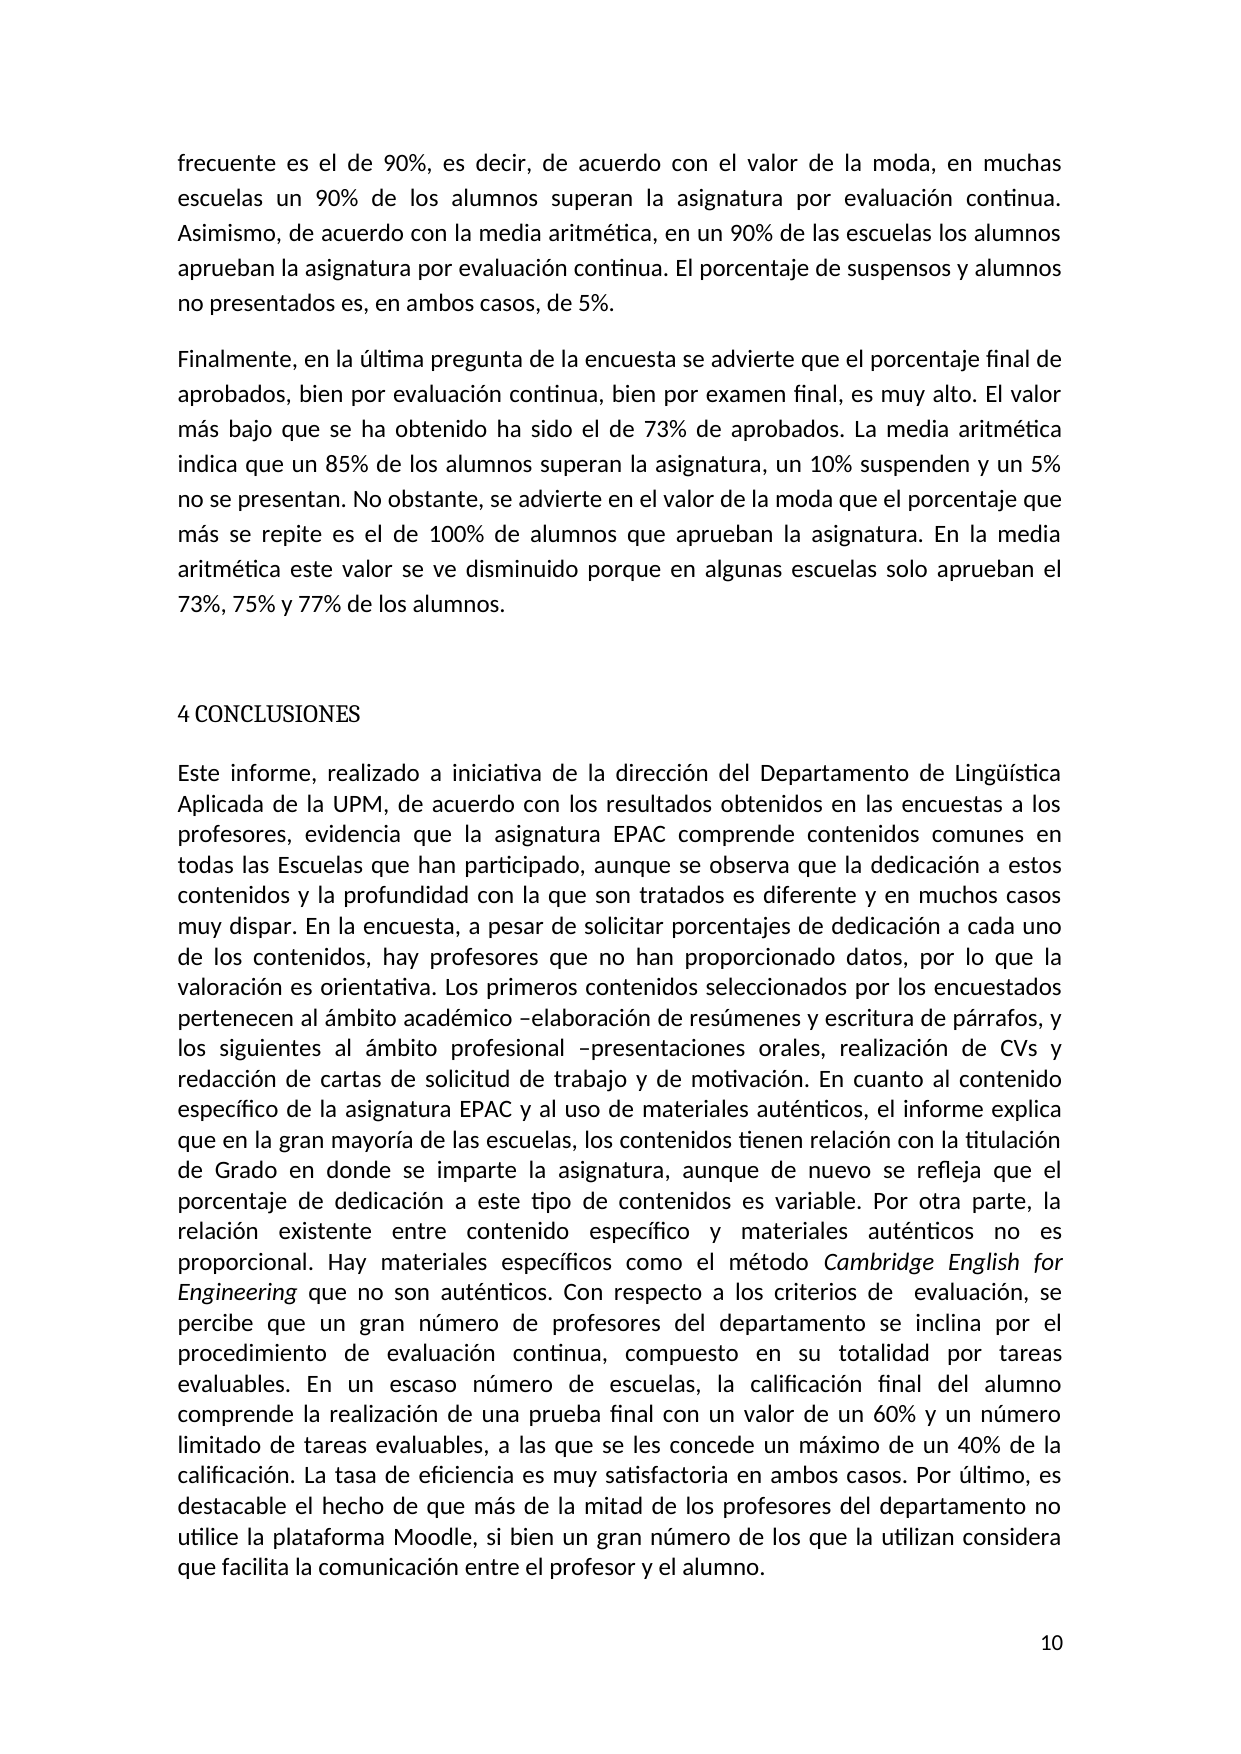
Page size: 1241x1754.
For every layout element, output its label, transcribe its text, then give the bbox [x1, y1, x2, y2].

text 4 CONCLUSIONES [177, 700, 1063, 729]
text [177, 148, 1063, 318]
text Este informe, realizado a iniciativa de la dirección del Departamento de Lingüística Aplicada de la UPM, de acuerdo con los resultados obtenidos en las encuestas a los profesores, evidencia que la asignatura EPAC comprende contenidos comunes en todas las Escuelas que han participado, aunque se observa que la dedicación a estos contenidos y la profundidad con la que son tratados es diferente y en muchos casos muy dispar. En la encuesta, a pesar de solicitar porcentajes de dedicación a cada uno de los contenidos, hay profesores que no han proporcionado datos, por lo que la valoración es orientativa. Los primeros contenidos seleccionados por los encuestados pertenecen al ámbito académico –elaboración de resúmenes y escritura de párrafos, y los siguientes al ámbito profesional –presentaciones orales, realización de CVs y redacción de cartas de solicitud de trabajo y de motivación. En cuanto al contenido específico de la asignatura EPAC y al uso de materiales auténticos, el informe explica que en la gran mayoría de las escuelas, los contenidos tienen relación con la titulación de Grado en donde se imparte la asignatura, aunque de nuevo se refleja que el porcentaje de dedicación a este tipo de contenidos es variable. Por otra parte, la relación existente entre contenido específico y materiales auténticos no es proporcional. Hay materiales específicos como el método Cambridge English for Engineering que no son auténticos. Con respecto a los criterios de evaluación, se percibe que un gran número de profesores del departamento se inclina por el procedimiento de evaluación continua, compuesto en su totalidad por tareas evaluables. En un escaso número de escuelas, la calificación final del alumno comprende la realización de una prueba final con un valor de un 60% y un número limitado de tareas evaluables, a las que se les concede un máximo de un 40% de la calificación. La tasa de eficiencia es muy satisfactoria en ambos casos. Por último, es destacable el hecho de que más de la mitad de los profesores del departamento no utilice la plataforma Moodle, si bien un gran número de los que la utilizan considera que facilita la comunicación entre el profesor y el alumno. [177, 758, 1063, 1582]
text Finalmente, en la última pregunta de la encuesta se advierte que el porcentaje final de aprobados, bien por evaluación continua, bien por examen final, es muy alto. El valor más bajo que se ha obtenido ha sido el de 73% de aprobados. La media aritmética indica que un 85% de los alumnos superan la asignatura, un 10% suspenden y un 5% no se presentan. No obstante, se advierte en el valor de la moda que el porcentaje que más se repite es el de 100% de alumnos que aprueban la asignatura. En la media aritmética este valor se ve disminuido porque en algunas escuelas solo aprueban el 73%, 75% y 77% de los alumnos. [177, 343, 1063, 619]
